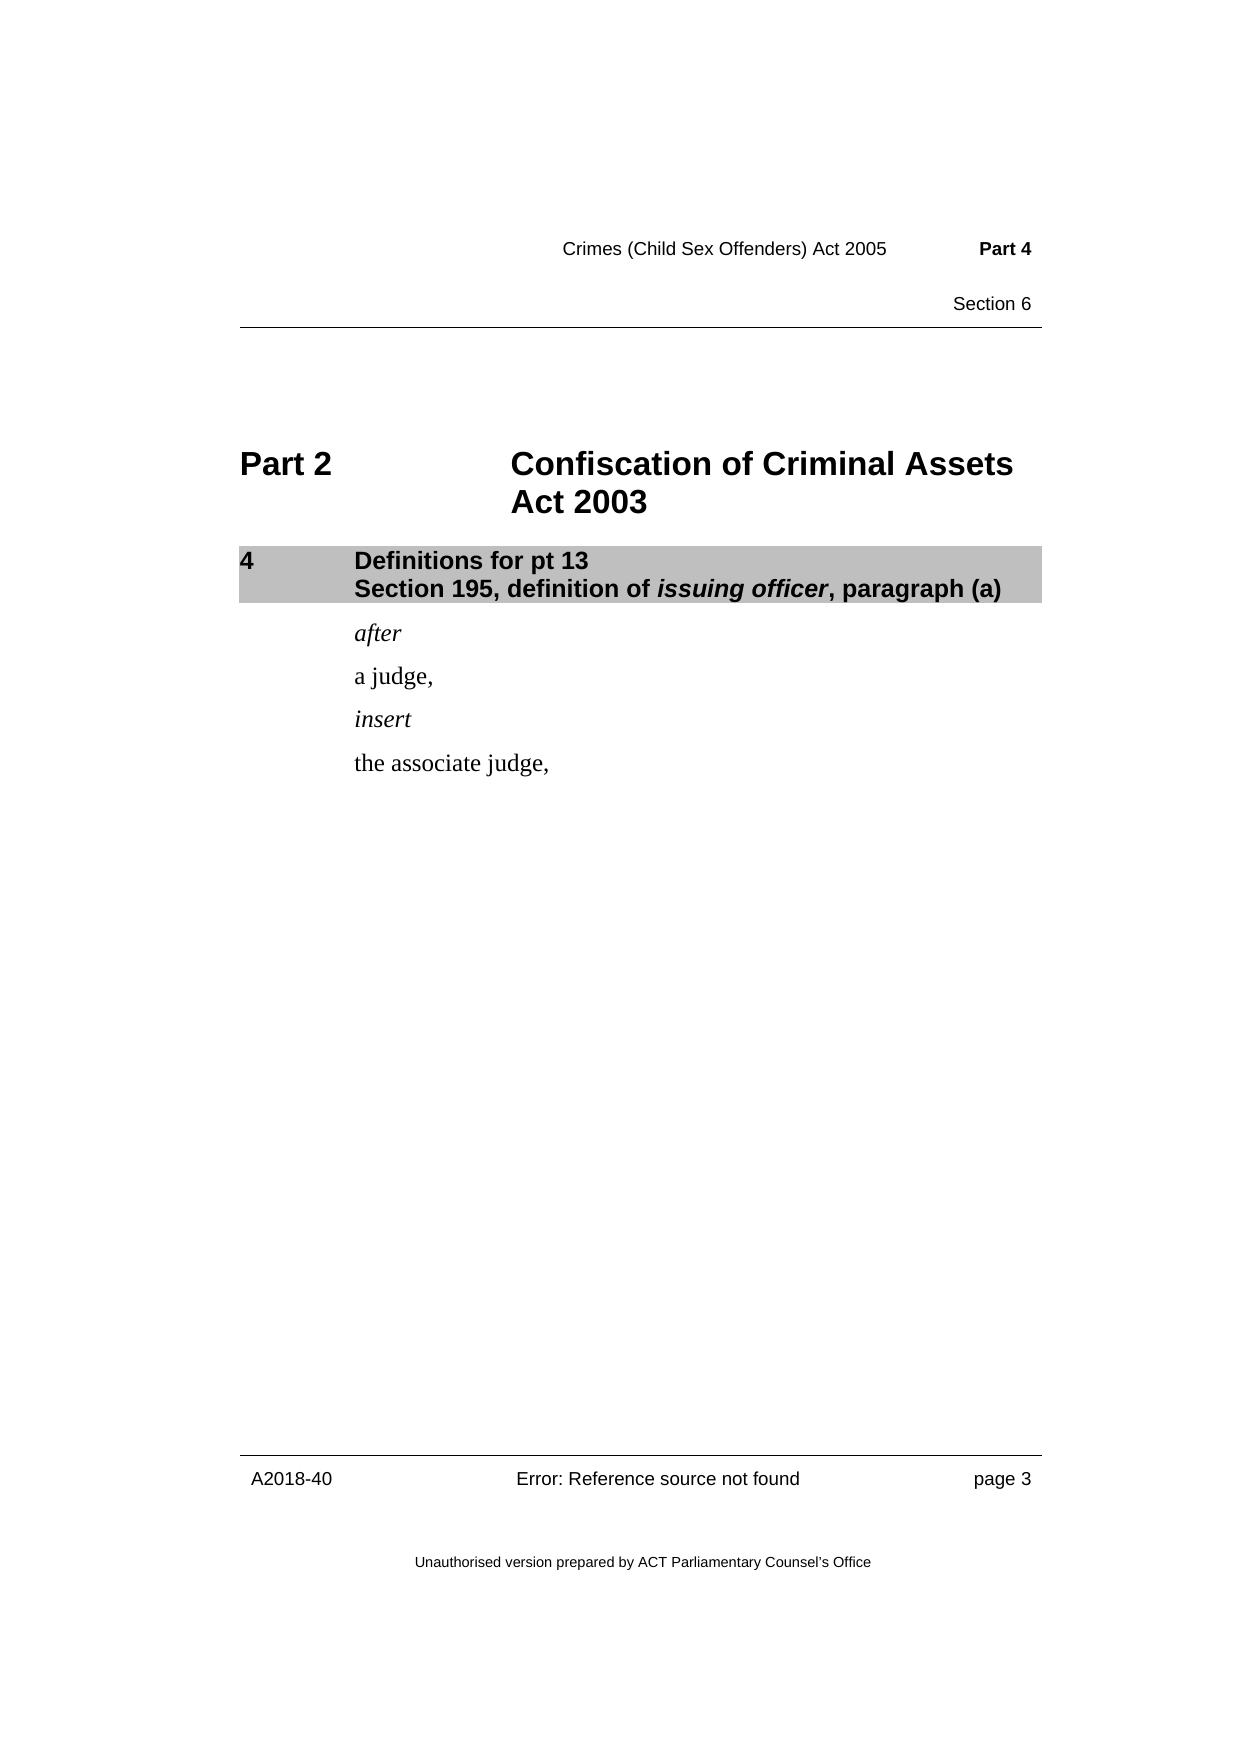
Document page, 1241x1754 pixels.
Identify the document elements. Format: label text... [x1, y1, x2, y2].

text Part 2 Confiscation of Criminal Assets Act 2003 [239, 444, 1042, 521]
text the associate judge, [354, 748, 1042, 776]
text insert [354, 704, 1042, 733]
text 4 Definitions for pt 13 Section 195, definition of issuing officer, paragraph (a) [239, 546, 1042, 603]
text after [354, 618, 1042, 646]
text a judge, [354, 661, 1042, 690]
